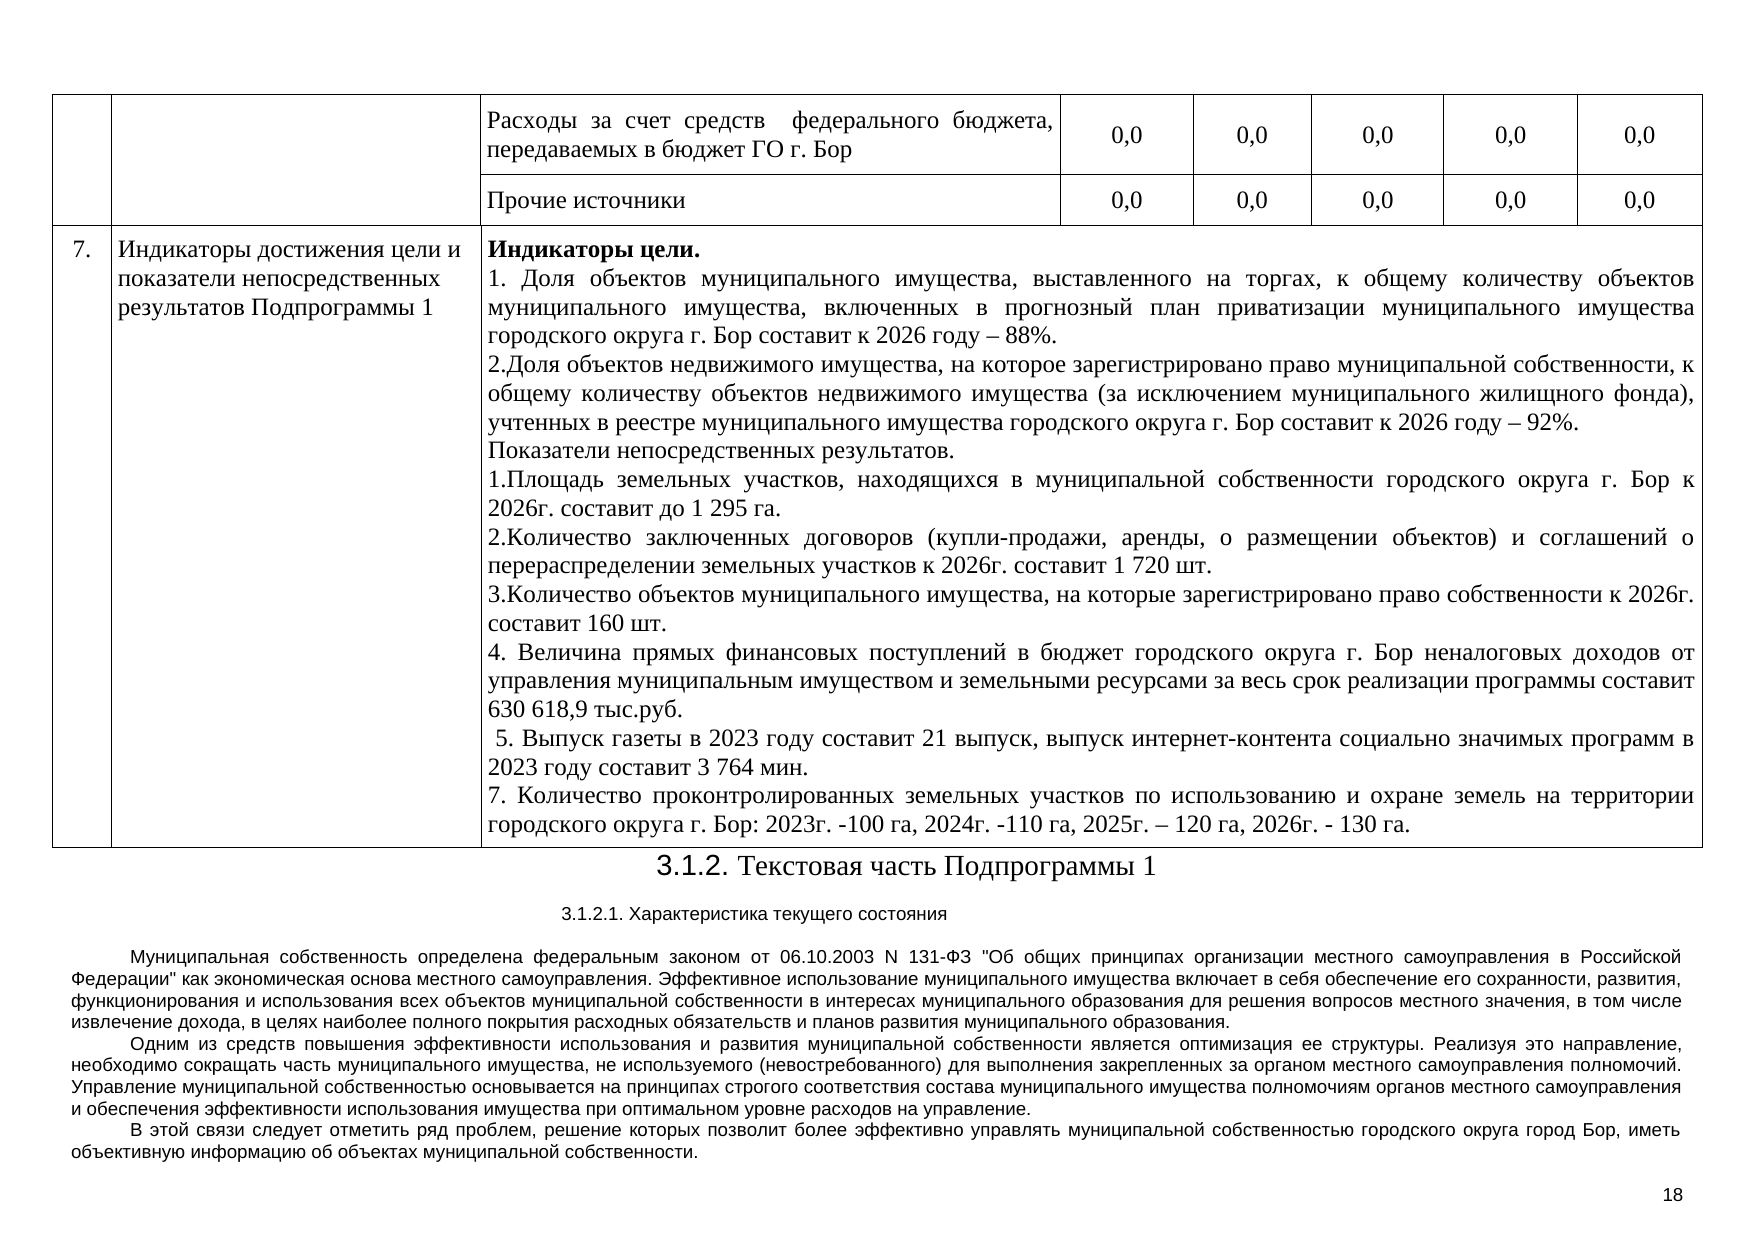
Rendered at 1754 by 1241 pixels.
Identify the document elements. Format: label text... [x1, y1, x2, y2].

table_cell Индикаторы цели. 1. Доля объектов муниципального имущества, выставленного на торгах, к общему количеству объектов муниципального имущества, включенных в прогнозный план приватизации муниципального имущества городского округа г. Бор составит к 2026 году – 88%. 2.Доля объектов недвижимого имущества, на которое зарегистрировано право муниципальной собственности, к общему количеству объектов недвижимого имущества (за исключением муниципального жилищного фонда), учтенных в реестре муниципального имущества городского округа г. Бор составит к 2026 году – 92%. Показатели непосредственных результатов. 1.Площадь земельных участков, находящихся в муниципальной собственности городского округа г. Бор к 2026г. составит до . 2.Количество заключенных договоров (купли-продажи, аренды, о размещении объектов) и соглашений о перераспределении земельных участков к 2026г. составит 1 720 шт. 3.Количество объектов муниципального имущества, на которые зарегистрировано право собственности к 2026г. составит 160 шт. 4. Величина прямых финансовых поступлений в бюджет городского округа г. Бор неналоговых доходов от управления муниципальным имуществом и земельными ресурсами за весь срок реализации программы составит 630 618,9 тыс.руб. 5. Выпуск газеты в 2023 году составит 21 выпуск, выпуск интернет-контента социально значимых программ в 2023 году составит 3 764 мин. 7. Количество проконтролированных земельных участков по использованию и охране земель на территории городского округа г. Бор: 2023г. , 2024г. , 2025г. – , 2026г. - . [482, 226, 1702, 847]
table_cell 0,0 [1312, 175, 1443, 224]
text 3.1.2.1. Характеристика текущего состояния [71, 903, 1683, 925]
table_cell 0,0 [1444, 95, 1577, 173]
text Муниципальная собственность определена федеральным законом от 06.10.2003 N 131-ФЗ "Об общих принципах организации местного самоуправления в Российской Федерации" как экономическая основа местного самоуправления. Эффективное использование муниципального имущества включает в себя обеспечение его сохранности, развития, функционирования и использования всех объектов муниципальной собственности в интересах муниципального образования для решения вопросов местного значения, в том числе извлечение дохода, в целях наиболее полного покрытия расходных обязательств и планов развития муниципального образования. [71, 946, 1683, 1033]
table_cell 0,0 [1578, 95, 1702, 173]
table_cell Расходы за счет средств федерального бюджета, передаваемых в бюджет ГО г. Бор [481, 95, 1060, 173]
table_cell 0,0 [1061, 95, 1193, 173]
table_cell 0,0 [1194, 95, 1311, 173]
subtitle 3.1.2. Текстовая часть Подпрограммы 1 [71, 848, 1683, 882]
table_cell 0,0 [1194, 175, 1311, 224]
table_cell 0,0 [1444, 175, 1577, 224]
table_cell 0,0 [1061, 175, 1193, 224]
table_cell Индикаторы достижения цели и показатели непосредственных результатов Подпрограммы 1 [112, 226, 481, 847]
table_cell 0,0 [1312, 95, 1443, 173]
table_cell 7. [53, 226, 111, 847]
table_cell Прочие источники [481, 175, 1060, 224]
text Одним из средств повышения эффективности использования и развития муниципальной собственности является оптимизация ее структуры. Реализуя это направление, необходимо сокращать часть муниципального имущества, не используемого (невостребованного) для выполнения закрепленных за органом местного самоуправления полномочий. Управление муниципальной собственностью основывается на принципах строгого соответствия состава муниципального имущества полномочиям органов местного самоуправления и обеспечения эффективности использования имущества при оптимальном уровне расходов на управление. [71, 1033, 1683, 1119]
table_cell 0,0 [1578, 175, 1702, 224]
text В этой связи следует отметить ряд проблем, решение которых позволит более эффективно управлять муниципальной собственностью городского округа город Бор, иметь объективную информацию об объектах муниципальной собственности. [71, 1119, 1683, 1162]
